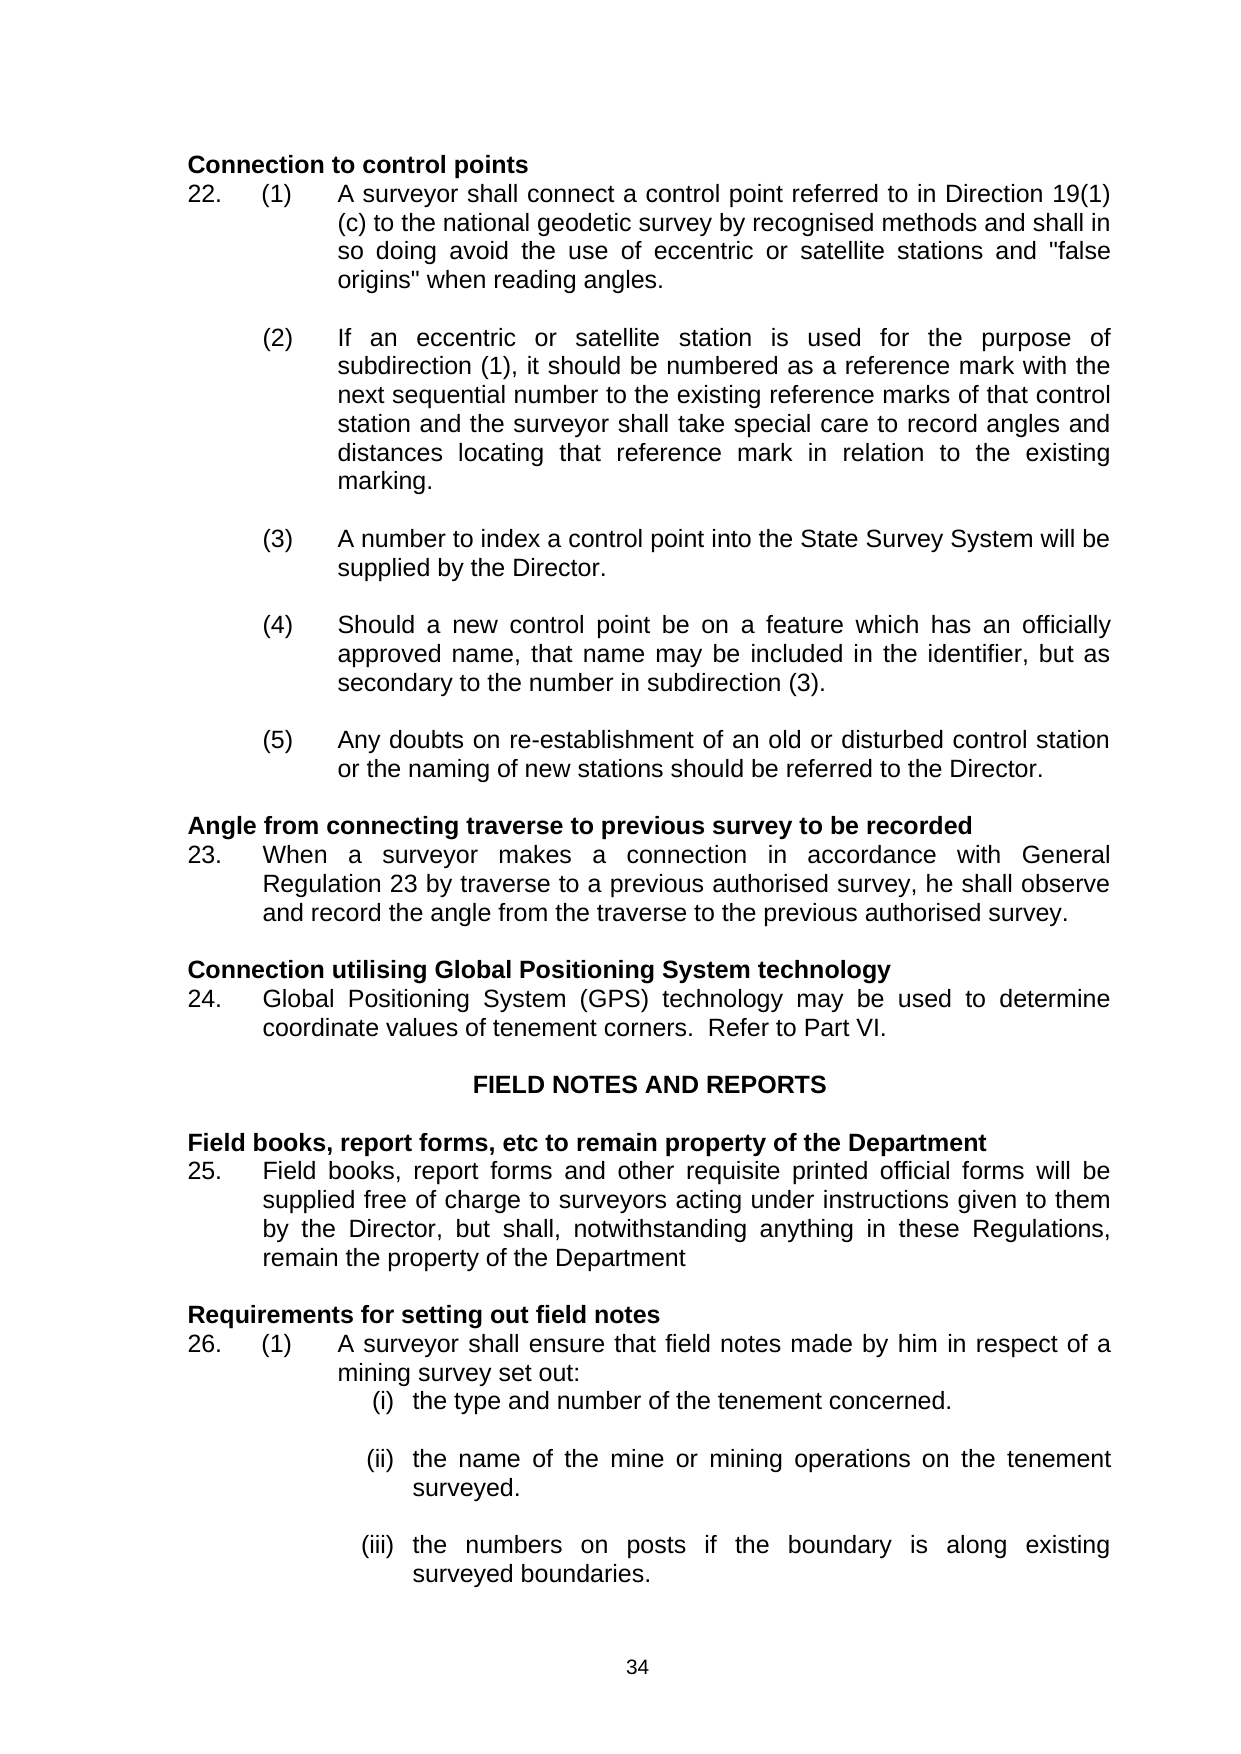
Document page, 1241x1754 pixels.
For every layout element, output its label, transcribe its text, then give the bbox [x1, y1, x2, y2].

text Connection to control points [187, 150, 1112, 179]
text 24. Global Positioning System (GPS) technology may be used to determine coordinate values of tenement corners. Refer to Part VI. [187, 984, 1112, 1041]
text (i) the type and number of the tenement concerned. [187, 1386, 1112, 1415]
text 26. (1) A surveyor shall ensure that field notes made by him in respect of a mining survey set out: [187, 1329, 1112, 1386]
text (2) If an eccentric or satellite station is used for the purpose of subdirection (1), it should be numbered as a reference mark with the next sequential number to the existing reference marks of that control station and the surveyor shall take special care to record angles and distances locating that reference mark in relation to the existing marking. [262, 323, 1112, 495]
text Connection utilising Global Positioning System technology [187, 955, 1112, 984]
text 23. When a surveyor makes a connection in accordance with General Regulation 23 by traverse to a previous authorised survey, he shall observe and record the angle from the traverse to the previous authorised survey. [187, 840, 1112, 926]
text (iii) the numbers on posts if the boundary is along existing surveyed boundaries. [187, 1530, 1112, 1588]
text (4) Should a new control point be on a feature which has an officially approved name, that name may be included in the identifier, but as secondary to the number in subdirection (3). [262, 610, 1112, 696]
text (ii) the name of the mine or mining operations on the tenement surveyed. [187, 1444, 1112, 1501]
text (3) A number to index a control point into the State Survey System will be supplied by the Director. [262, 524, 1112, 581]
text Requirements for setting out field notes [187, 1300, 1112, 1329]
text Field books, report forms, etc to remain property of the Department [187, 1128, 1112, 1156]
text Angle from connecting traverse to previous survey to be recorded [187, 811, 1112, 840]
text 25. Field books, report forms and other requisite printed official forms will be supplied free of charge to surveyors acting under instructions given to them by the Director, but shall, notwithstanding anything in these Regulations, remain the property of the Department [187, 1156, 1112, 1271]
text (5) Any doubts on re-establishment of an old or disturbed control station or the naming of new stations should be referred to the Director. [262, 725, 1112, 783]
text FIELD NOTES AND REPORTS [187, 1070, 1112, 1099]
text 22. (1) A surveyor shall connect a control point referred to in Direction 19(1)(c) to the national geodetic survey by recognised methods and shall in so doing avoid the use of eccentric or satellite stations and "false origins" when reading angles. [187, 179, 1112, 294]
